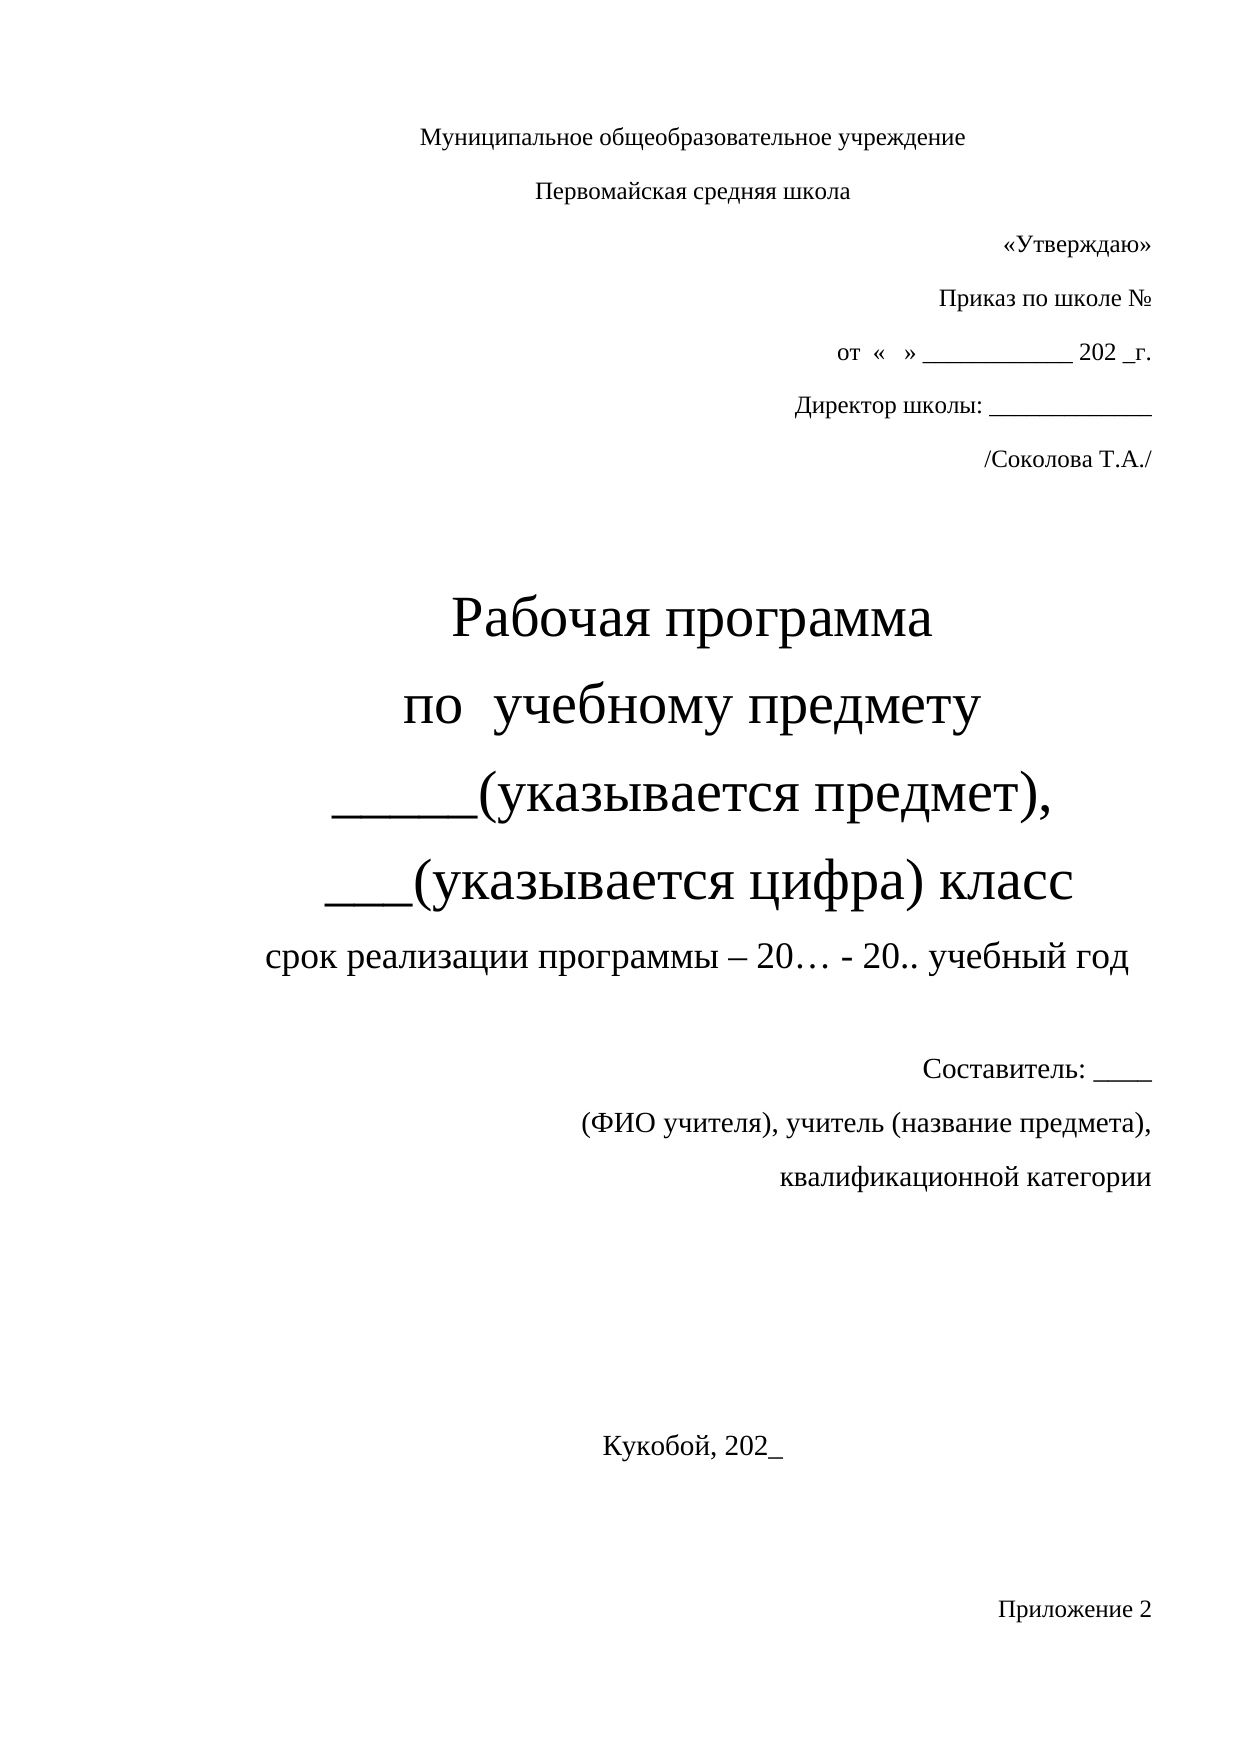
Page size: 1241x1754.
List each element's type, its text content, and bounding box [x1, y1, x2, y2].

text Директор школы: _____________ [177, 386, 1152, 419]
text срок реализации программы – 20… - 20.. учебный год [177, 933, 1152, 976]
text по учебному предмету [177, 669, 1152, 737]
text _____(указывается предмет), [177, 757, 1152, 824]
text Первомайская средняя школа [177, 172, 1152, 204]
text ___(указывается цифра) класс [177, 845, 1152, 912]
text Кукобой, 202_ [177, 1428, 1152, 1462]
text Рабочая программа [177, 582, 1152, 649]
text (ФИО учителя), учитель (название предмета), [177, 1105, 1152, 1139]
text «Утверждаю» [177, 225, 1152, 258]
text Муниципальное общеобразовательное учреждение [177, 118, 1152, 151]
text Составитель: ____ [177, 1051, 1152, 1084]
text от « » ____________ 202 _г. [177, 333, 1152, 366]
text /Соколова Т.А./ [177, 440, 1152, 473]
text Приложение 2 [177, 1590, 1152, 1623]
text Приказ по школе № [177, 279, 1152, 312]
text квалификационной категории [177, 1159, 1152, 1193]
